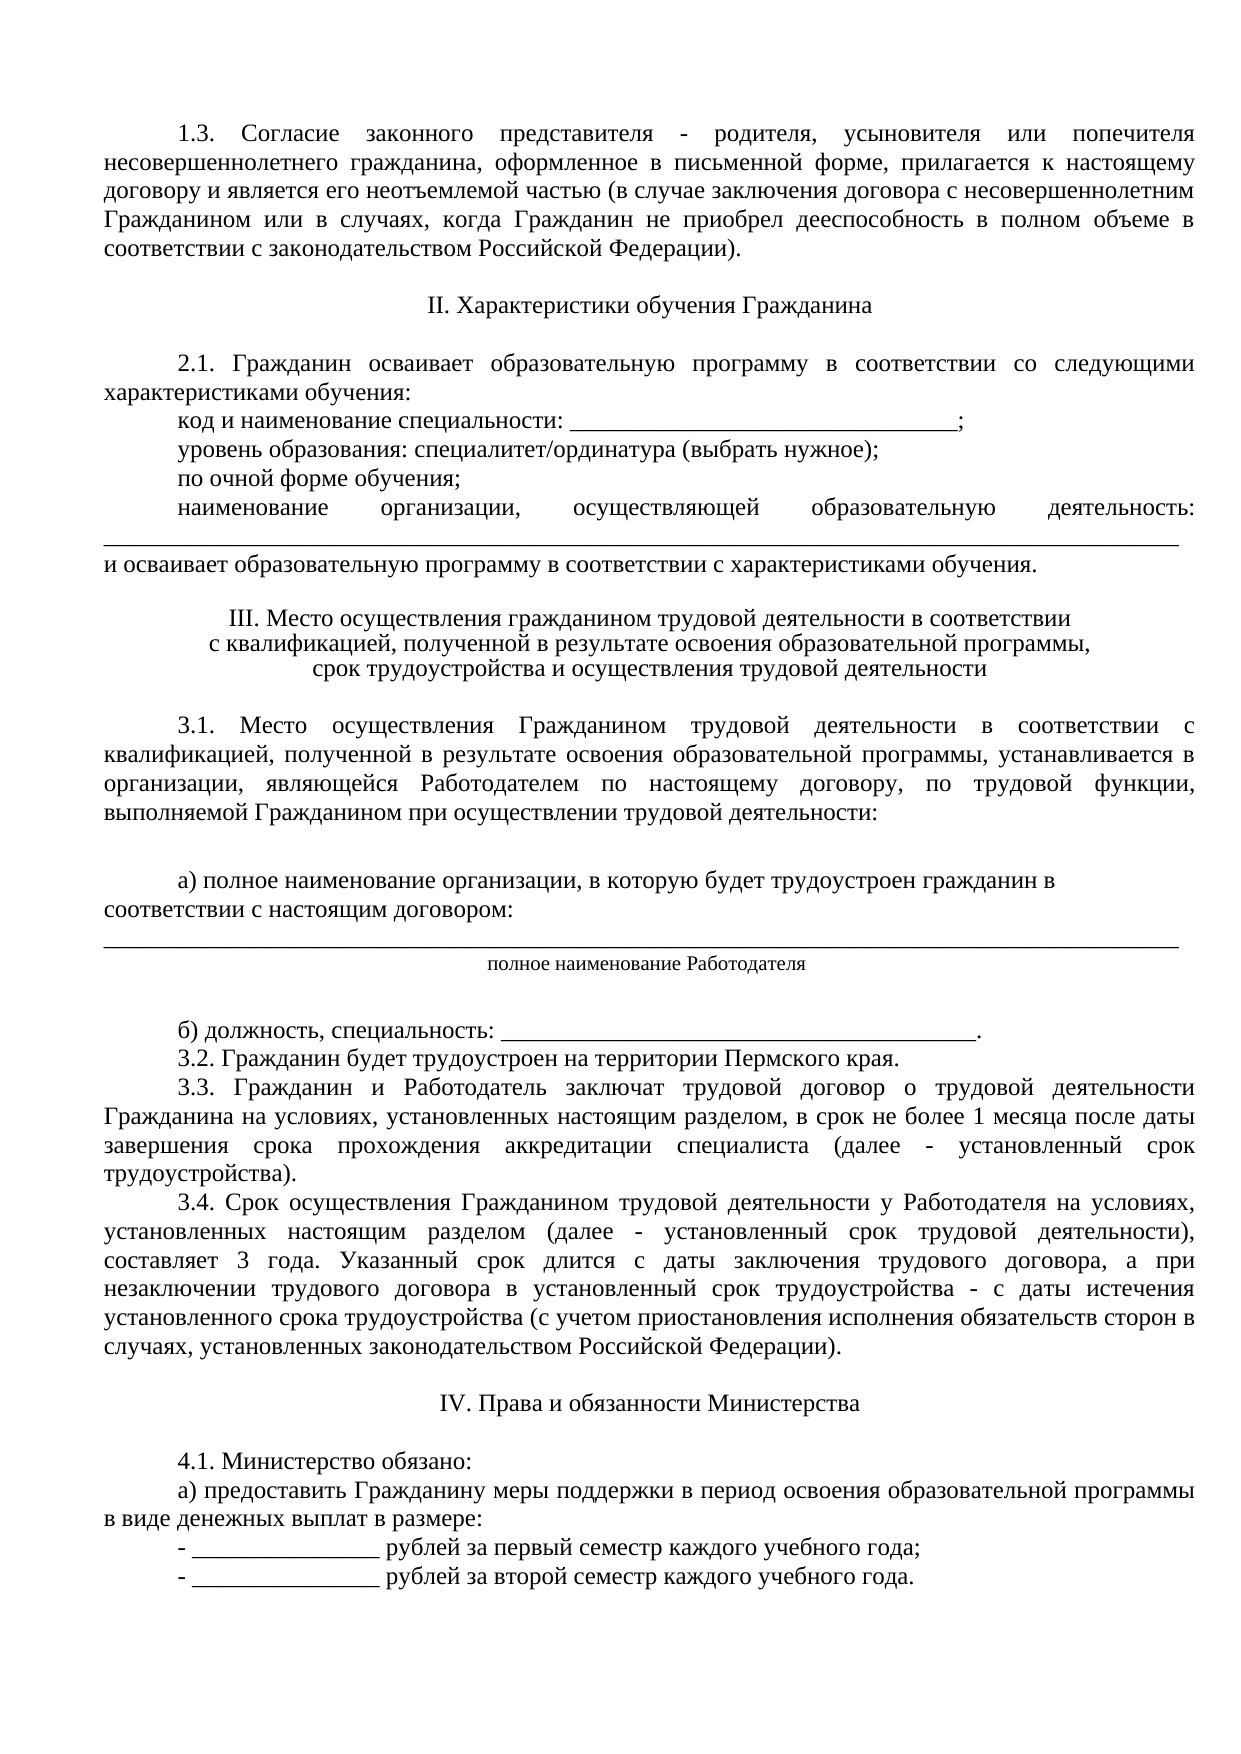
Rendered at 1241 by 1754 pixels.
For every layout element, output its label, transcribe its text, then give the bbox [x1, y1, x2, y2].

text 3.3. Гражданин и Работодатель заключат трудовой договор о трудовой деятельности Гражданина на условиях, установленных настоящим разделом, в срок не более 1 месяца после даты завершения срока прохождения аккредитации специалиста (далее - установленный срок трудоустройства). [103, 1072, 1196, 1187]
text б) должность, специальность: ______________________________________. [103, 1015, 1196, 1043]
text IV. Права и обязанности Министерства [103, 1388, 1196, 1417]
text II. Характеристики обучения Гражданина [103, 291, 1196, 319]
text III. Место осуществления гражданином трудовой деятельности в соответствии [103, 607, 1196, 632]
text по очной форме обучения; [103, 463, 1196, 492]
text наименование организации, осуществляющей образовательную деятельность: ______________________________________________________________________________________ и осваивает образовательную программу в соответствии с характеристиками обучения. [103, 492, 1196, 578]
text 3.1. Место осуществления Гражданином трудовой деятельности в соответствии с квалификацией, полученной в результате освоения образовательной программы, устанавливается в организации, являющейся Работодателем по настоящему договору, по трудовой функции, выполняемой Гражданином при осуществлении трудовой деятельности: [103, 711, 1196, 826]
text уровень образования: специалитет/ординатура (выбрать нужное); [103, 434, 1196, 463]
text - _______________ рублей за второй семестр каждого учебного года. [103, 1561, 1196, 1590]
text а) предоставить Гражданину меры поддержки в период освоения образовательной программы в виде денежных выплат в размере: [103, 1475, 1196, 1532]
text 4.1. Министерство обязано: [103, 1446, 1196, 1475]
text 2.1. Гражданин осваивает образовательную программу в соответствии со следующими характеристиками обучения: [103, 348, 1196, 406]
table_header а) полное наименование организации, в которую будет трудоустроен гражданин в соответствии с настоящим договором: ______________________________________________________________________________________ полное наименование Работодателя [97, 854, 1196, 986]
text 3.4. Срок осуществления Гражданином трудовой деятельности у Работодателя на условиях, установленных настоящим разделом (далее - установленный срок трудовой деятельности), составляет 3 года. Указанный срок длится с даты заключения трудового договора, а при незаключении трудового договора в установленный срок трудоустройства - с даты истечения установленного срока трудоустройства (с учетом приостановления исполнения обязательств сторон в случаях, установленных законодательством Российской Федерации). [103, 1187, 1196, 1360]
text 3.2. Гражданин будет трудоустроен на территории Пермского края. [103, 1043, 1196, 1072]
text с квалификацией, полученной в результате освоения образовательной программы, [103, 632, 1196, 657]
text - _______________ рублей за первый семестр каждого учебного года; [103, 1532, 1196, 1561]
text 1.3. Согласие законного представителя - родителя, усыновителя или попечителя несовершеннолетнего гражданина, оформленное в письменной форме, прилагается к настоящему договору и является его неотъемлемой частью (в случае заключения договора с несовершеннолетним Гражданином или в случаях, когда Гражданин не приобрел дееспособность в полном объеме в соответствии с законодательством Российской Федерации). [103, 118, 1196, 262]
text код и наименование специальности: _______________________________; [103, 406, 1196, 434]
text срок трудоустройства и осуществления трудовой деятельности [103, 657, 1196, 682]
